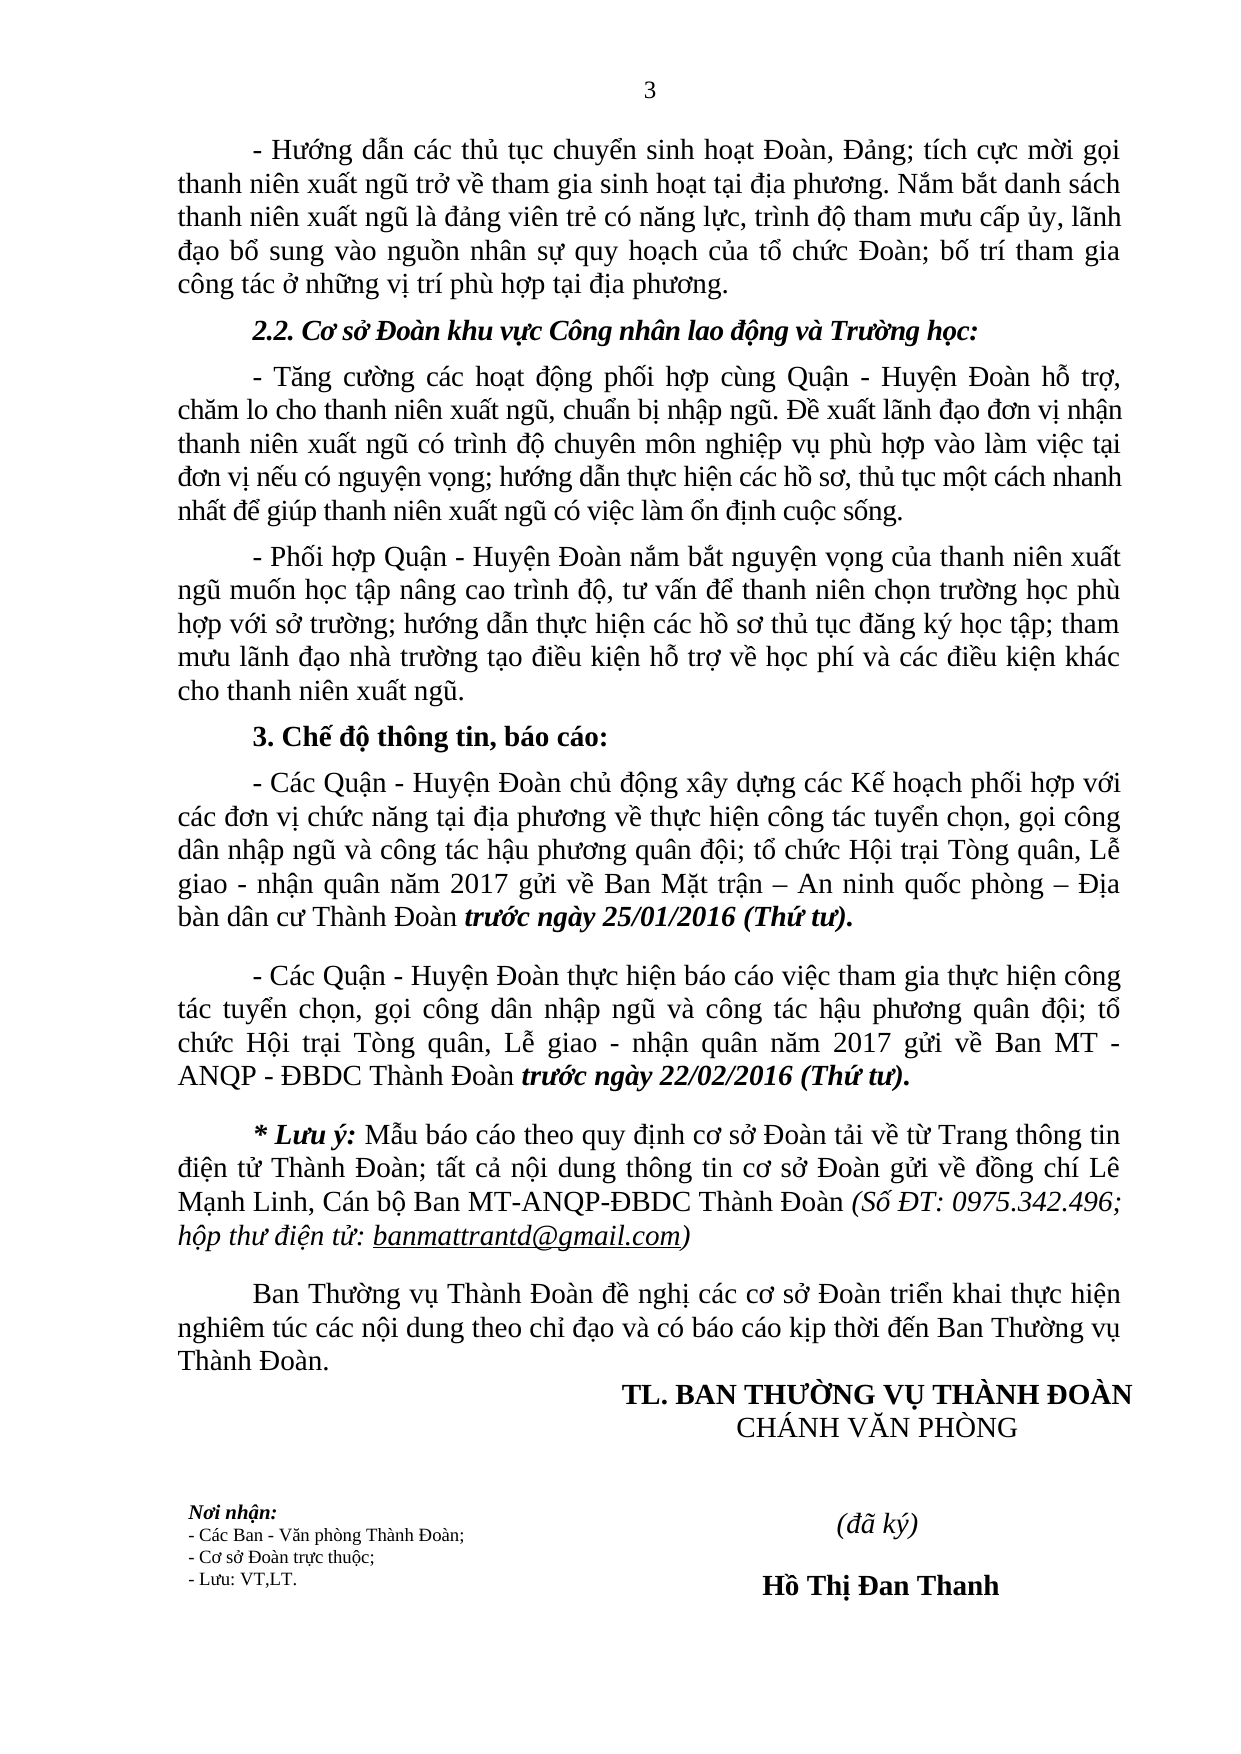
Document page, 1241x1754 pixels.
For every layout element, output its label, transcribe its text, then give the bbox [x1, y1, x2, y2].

text 3. Chế độ thông tin, báo cáo: [177, 719, 1122, 753]
text TL. BAN THƯỜNG VỤ THÀNH ĐOÀN [177, 1377, 1122, 1410]
text Ban Thường vụ Thành Đoàn đề nghị các cơ sở Đoàn triển khai thực hiện nghiêm túc các nội dung theo chỉ đạo và có báo cáo kịp thời đến Ban Thường vụ Thành Đoàn. [177, 1276, 1122, 1377]
text 2.2. Cơ sở Đoàn khu vực Công nhân lao động và Trường học: [177, 313, 1122, 346]
text - Các Quận - Huyện Đoàn chủ động xây dựng các Kế hoạch phối hợp với các đơn vị chức năng tại địa phương về thực hiện công tác tuyển chọn, gọi công dân nhập ngũ và công tác hậu phương quân đội; tổ chức Hội trại Tòng quân, Lễ giao - nhận quân năm 2017 gửi về Ban Mặt trận – An ninh quốc phòng – Địa bàn dân cư Thành Đoàn trước ngày 25/01/2016 (Thứ tư). [177, 765, 1122, 933]
text - Hướng dẫn các thủ tục chuyển sinh hoạt Đoàn, Đảng; tích cực mời gọi thanh niên xuất ngũ trở về tham gia sinh hoạt tại địa phương. Nắm bắt danh sách thanh niên xuất ngũ là đảng viên trẻ có năng lực, trình độ tham mưu cấp ủy, lãnh đạo bổ sung vào nguồn nhân sự quy hoạch của tổ chức Đoàn; bố trí tham gia công tác ở những vị trí phù hợp tại địa phương. [177, 132, 1122, 300]
text (đã ký) [177, 1506, 1122, 1540]
text - Phối hợp Quận - Huyện Đoàn nắm bắt nguyện vọng của thanh niên xuất ngũ muốn học tập nâng cao trình độ, tư vấn để thanh niên chọn trường học phù hợp với sở trường; hướng dẫn thực hiện các hồ sơ thủ tục đăng ký học tập; tham mưu lãnh đạo nhà trường tạo điều kiện hỗ trợ về học phí và các điều kiện khác cho thanh niên xuất ngũ. [177, 539, 1122, 707]
subtitle Hồ Thị Đan Thanh [177, 1568, 1122, 1602]
text - Các Quận - Huyện Đoàn thực hiện báo cáo việc tham gia thực hiện công tác tuyển chọn, gọi công dân nhập ngũ và công tác hậu phương quân đội; tổ chức Hội trại Tòng quân, Lễ giao - nhận quân năm 2017 gửi về Ban MT - ANQP - ĐBDC Thành Đoàn trước ngày 22/02/2016 (Thứ tư). [177, 958, 1122, 1092]
text CHÁNH VĂN PHÒNG [177, 1410, 1122, 1444]
text * Lưu ý: Mẫu báo cáo theo quy định cơ sở Đoàn tải về từ Trang thông tin điện tử Thành Đoàn; tất cả nội dung thông tin cơ sở Đoàn gửi về đồng chí Lê Mạnh Linh, Cán bộ Ban MT-ANQP-ĐBDC Thành Đoàn (Số ĐT: 0975.342.496; hộp thư điện tử: banmattrantd@gmail.com) [177, 1117, 1122, 1251]
text - Tăng cường các hoạt động phối hợp cùng Quận - Huyện Đoàn hỗ trợ, chăm lo cho thanh niên xuất ngũ, chuẩn bị nhập ngũ. Đề xuất lãnh đạo đơn vị nhận thanh niên xuất ngũ có trình độ chuyên môn nghiệp vụ phù hợp vào làm việc tại đơn vị nếu có nguyện vọng; hướng dẫn thực hiện các hồ sơ, thủ tục một cách nhanh nhất để giúp thanh niên xuất ngũ có việc làm ổn định cuộc sống. [177, 359, 1122, 526]
